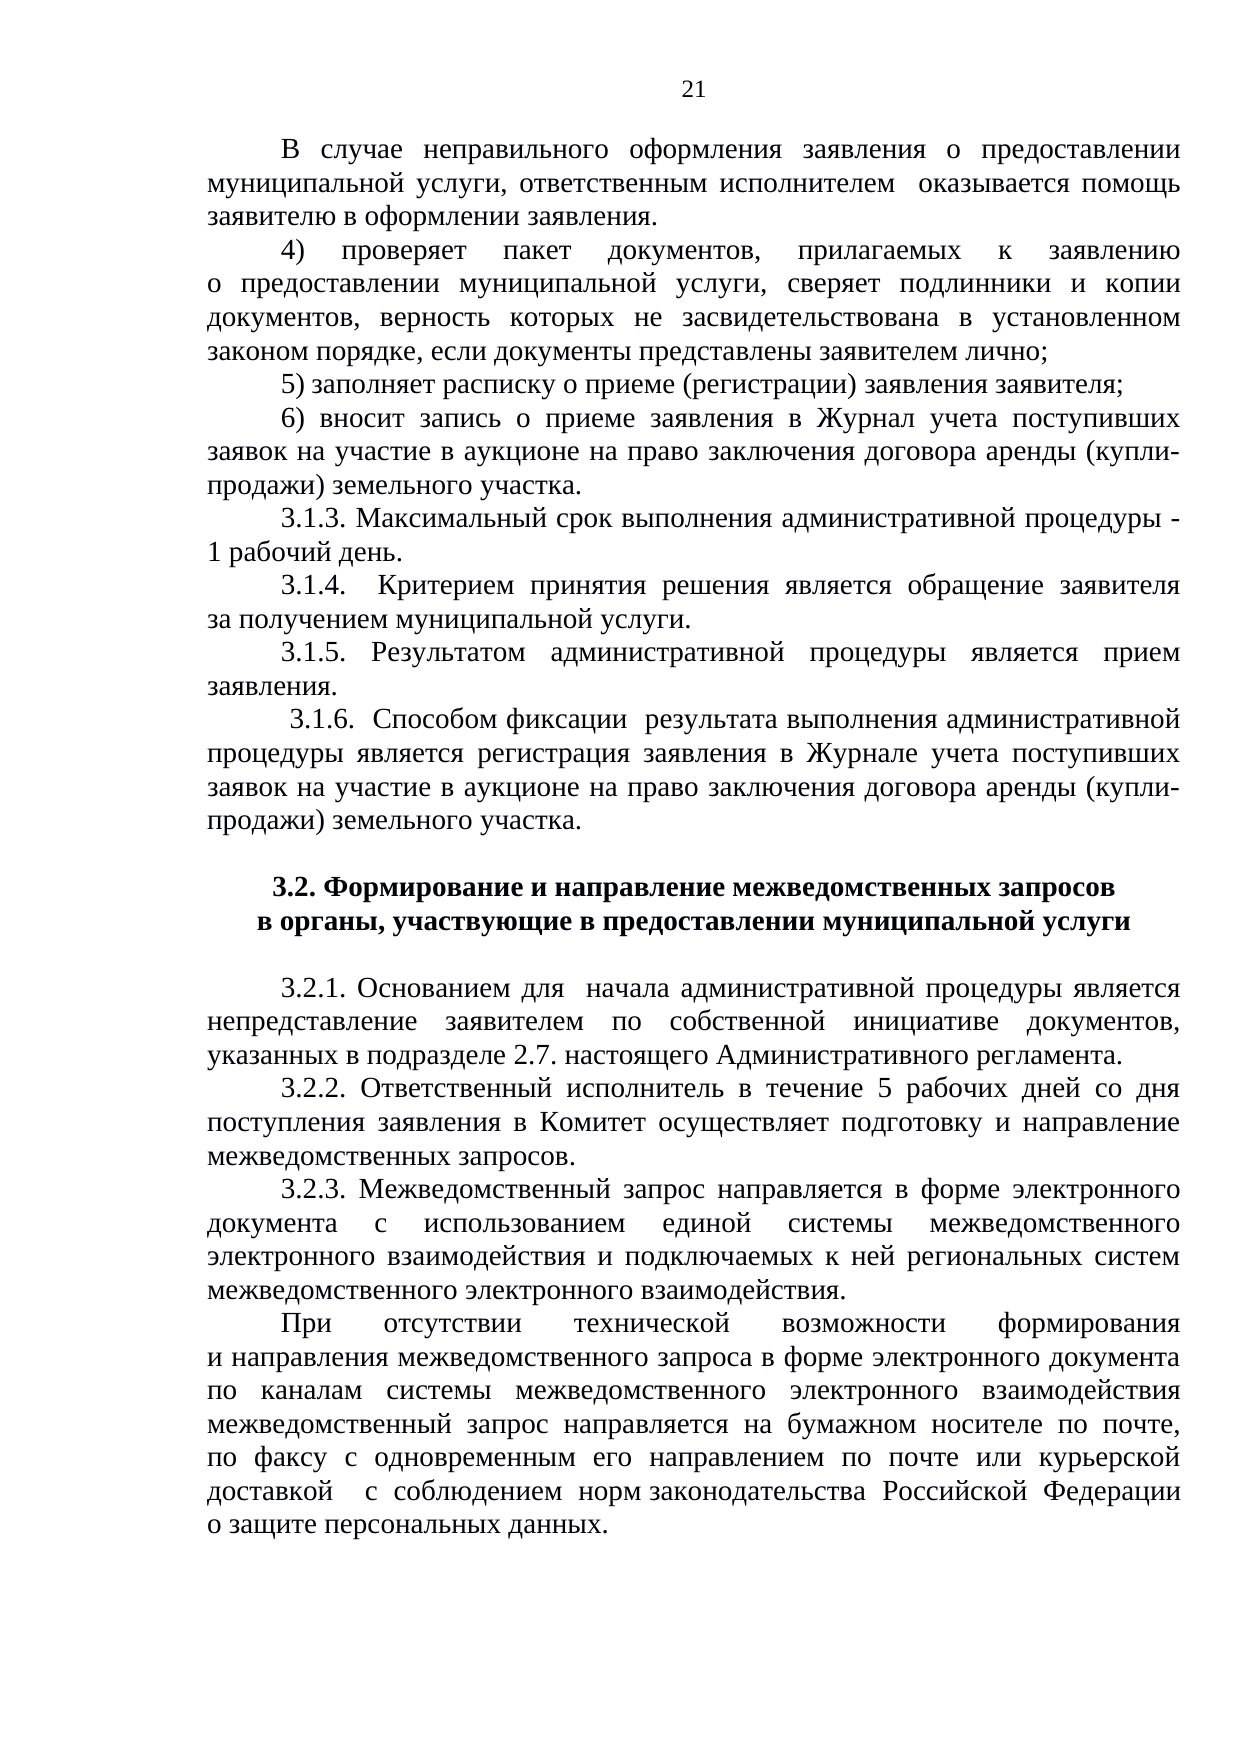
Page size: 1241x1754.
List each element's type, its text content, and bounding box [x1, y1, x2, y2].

text 4) проверяет пакет документов, прилагаемых к заявлению о предоставлении муниципальной услуги, сверяет подлинники и копии документов, верность которых не засвидетельствована в установленном законом порядке, если документы представлены заявителем лично; [207, 232, 1181, 366]
text 3.1.3. Максимальный срок выполнения административной процедуры - 1 рабочий день. [207, 500, 1181, 567]
text 5) заполняет расписку о приеме (регистрации) заявления заявителя; [207, 366, 1181, 400]
text 3.2.3. Межведомственный запрос направляется в форме электронного документа с использованием единой системы межведомственного электронного взаимодействия и подключаемых к ней региональных систем межведомственного электронного взаимодействия. [207, 1171, 1181, 1305]
text 6) вносит запись о приеме заявления в Журнал учета поступивших заявок на участие в аукционе на право заключения договора аренды (купли-продажи) земельного участка. [207, 400, 1181, 500]
text 3.2.1. Основанием для начала административной процедуры является непредставление заявителем по собственной инициативе документов, указанных в подразделе 2.7. настоящего Административного регламента. [207, 970, 1181, 1071]
text 3.2. Формирование и направление межведомственных запросов в органы, участвующие в предоставлении муниципальной услуги [207, 869, 1181, 936]
text 3.2.2. Ответственный исполнитель в течение 5 рабочих дней со дня поступления заявления в Комитет осуществляет подготовку и направление межведомственных запросов. [207, 1071, 1181, 1171]
text 3.1.4. Критерием принятия решения является обращение заявителя за получением муниципальной услуги. [207, 567, 1181, 634]
text При отсутствии технической возможности формирования и направления межведомственного запроса в форме электронного документа по каналам системы межведомственного электронного взаимодействия межведомственный запрос направляется на бумажном носителе по почте, по факсу с одновременным его направлением по почте или курьерской доставкой с соблюдением норм законодательства Российской Федерации о защите персональных данных. [207, 1305, 1181, 1540]
text В случае неправильного оформления заявления о предоставлении муниципальной услуги, ответственным исполнителем оказывается помощь заявителю в оформлении заявления. [207, 131, 1181, 232]
text 3.1.5. Результатом административной процедуры является прием заявления. [207, 634, 1181, 702]
text 3.1.6. Способом фиксации результата выполнения административной процедуры является регистрация заявления в Журнале учета поступивших заявок на участие в аукционе на право заключения договора аренды (купли-продажи) земельного участка. [207, 702, 1181, 836]
